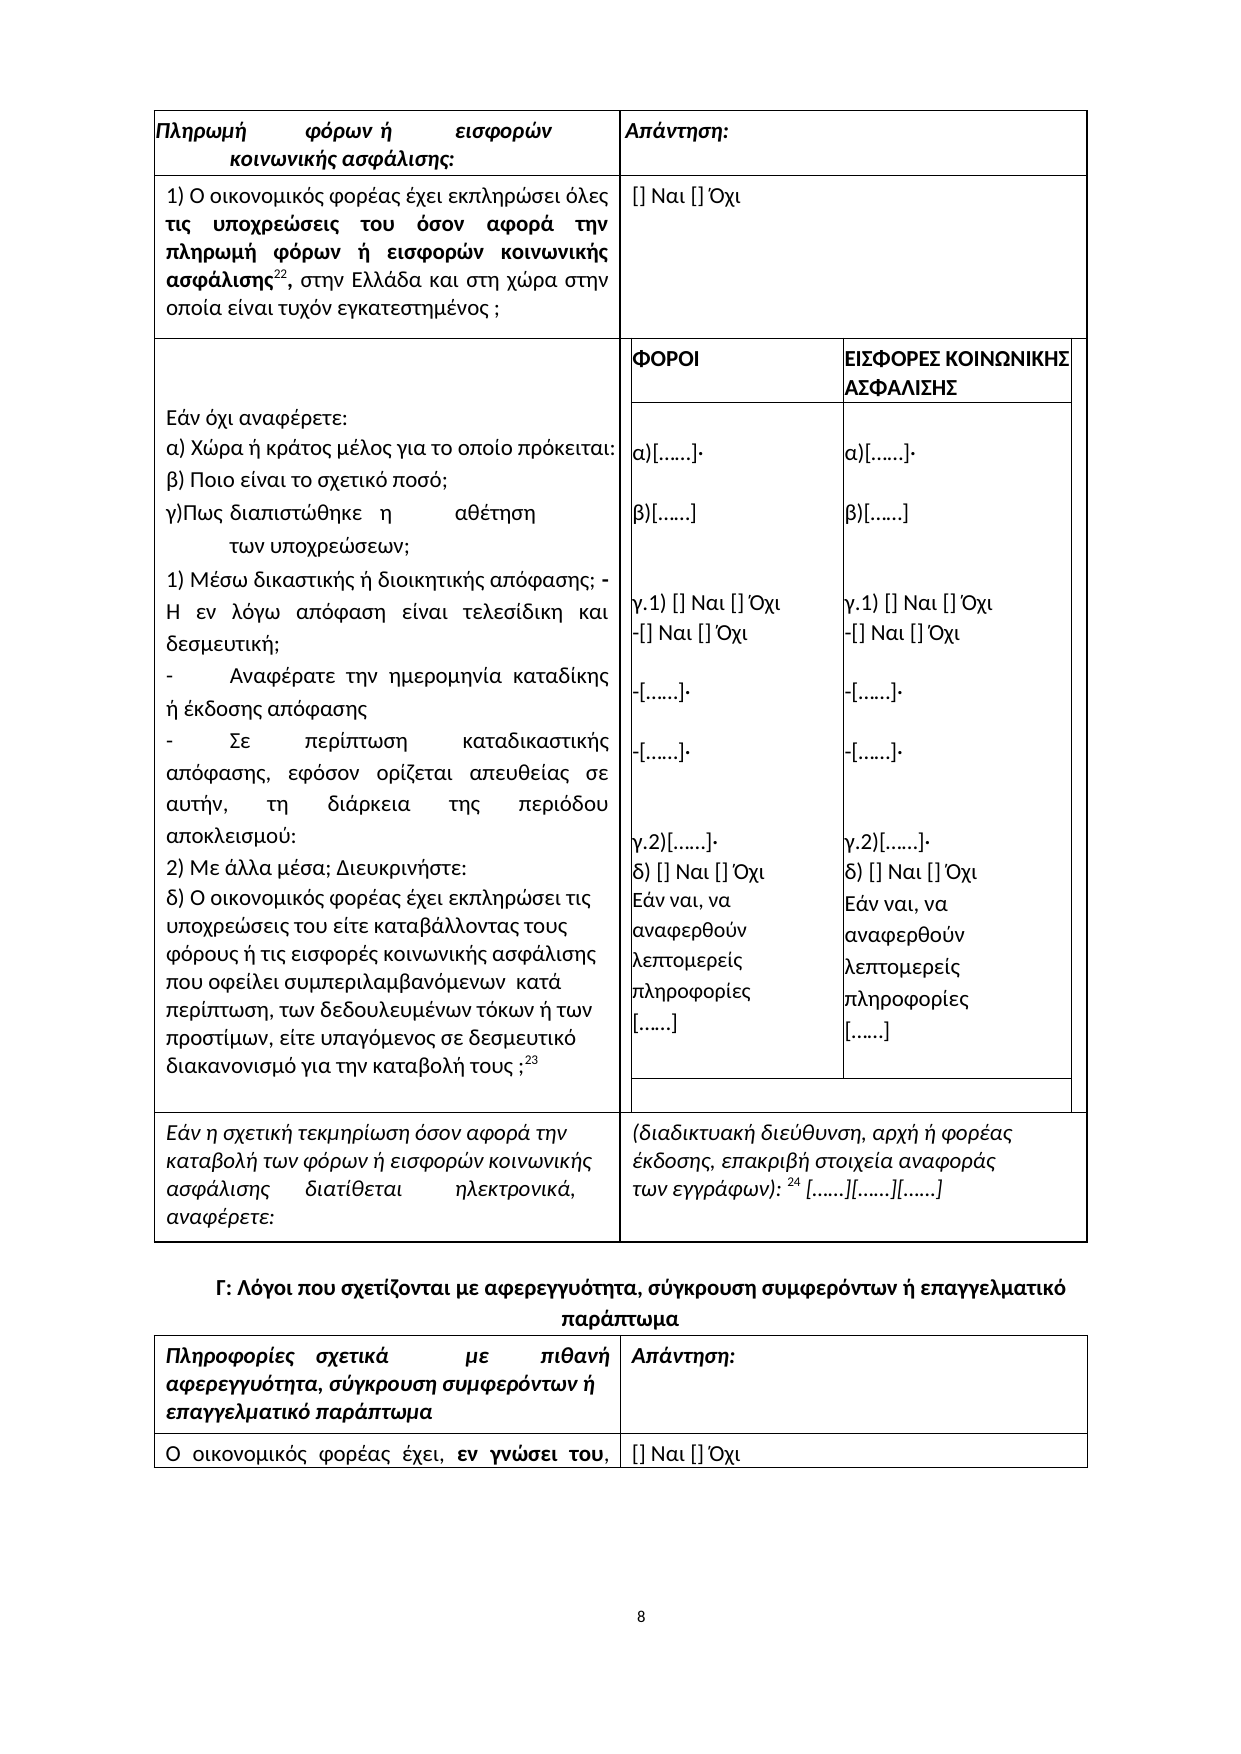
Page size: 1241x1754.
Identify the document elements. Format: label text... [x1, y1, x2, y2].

table_cell 1) Ο οικονομικός φορέας έχει εκπληρώσει όλες τις υποχρεώσεις του όσον αφορά την πληρωμή φόρων ή εισφορών κοινωνικής ασφάλισης22, στην Ελλάδα και στη χώρα στην οποία είναι τυχόν εγκατεστημένος ; [155, 176, 619, 337]
table_cell Εάν η σχετική τεκμηρίωση όσον αφορά την καταβολή των φόρων ή εισφορών κοινωνικής ασφάλισης διατίθεται ηλεκτρονικά, αναφέρετε: [155, 1113, 619, 1241]
table_cell ΦΟΡΟΙ [632, 339, 843, 402]
table_cell [632, 1079, 1071, 1112]
table_cell (διαδικτυακή διεύθυνση, αρχή ή φορέας έκδοσης, επακριβή στοιχεία αναφοράς των εγγράφων): 24 [……][……][……] [621, 1113, 1086, 1241]
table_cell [155, 1434, 620, 1467]
text Γ: Λόγοι που σχετίζονται με αφερεγγυότητα, σύγκρουση συμφερόντων ή επαγγελματικό παράπτωμα [216, 1273, 1127, 1332]
table_header Πληρωμή φόρων ή εισφορών κοινωνικής ασφάλισης: [155, 111, 619, 175]
table_header Απάντηση: [621, 111, 1086, 175]
table_cell [621, 339, 631, 1112]
table_cell α)[……]· β)[……] γ.1) [] Ναι [] Όχι -[] Ναι [] Όχι -[……]· -[……]· γ.2)[……]· δ) [] Ναι [] Όχι Εάν ναι, να αναφερθούν λεπτομερείς πληροφορίες [……] [632, 403, 843, 1078]
table_header Πληροφορίες σχετικά με πιθανή αφερεγγυότητα, σύγκρουση συμφερόντων ή επαγγελματικό παράπτωμα [155, 1336, 620, 1432]
table_cell [1072, 339, 1086, 1112]
table_cell [] Ναι [] Όχι [621, 176, 1086, 337]
table_header Απάντηση: [621, 1336, 1087, 1432]
table_cell α)[……]· β)[……] γ.1) [] Ναι [] Όχι -[] Ναι [] Όχι -[……]· -[……]· γ.2)[……]· δ) [] Ναι [] Όχι Εάν ναι, να αναφερθούν λεπτομερείς πληροφορίες [……] [844, 403, 1071, 1078]
table_cell Εάν όχι αναφέρετε: α) Χώρα ή κράτος μέλος για το οποίο πρόκειται: β) Ποιο είναι το σχετικό ποσό; γ)Πως διαπιστώθηκε η αθέτηση των υποχρεώσεων; 1) Μέσω δικαστικής ή διοικητικής απόφασης; - Η εν λόγω απόφαση είναι τελεσίδικη και δεσμευτική; Αναφέρατε την ημερομηνία καταδίκης ή έκδοσης απόφασης Σε περίπτωση καταδικαστικής απόφασης, εφόσον ορίζεται απευθείας σε αυτήν, τη διάρκεια της περιόδου αποκλεισμού: 2) Με άλλα μέσα; Διευκρινήστε: δ) Ο οικονομικός φορέας έχει εκπληρώσει τις υποχρεώσεις του είτε καταβάλλοντας τους φόρους ή τις εισφορές κοινωνικής ασφάλισης που οφείλει συμπεριλαμβανόμενων κατά περίπτωση, των δεδουλευμένων τόκων ή των προστίμων, είτε υπαγόμενος σε δεσμευτικό διακανονισμό για την καταβολή τους ;23 [155, 339, 619, 1112]
table_cell [] Ναι [] Όχι [621, 1434, 1087, 1467]
table_cell ΕΙΣΦΟΡΕΣ ΚΟΙΝΩΝΙΚΗΣ ΑΣΦΑΛΙΣΗΣ [844, 339, 1071, 402]
